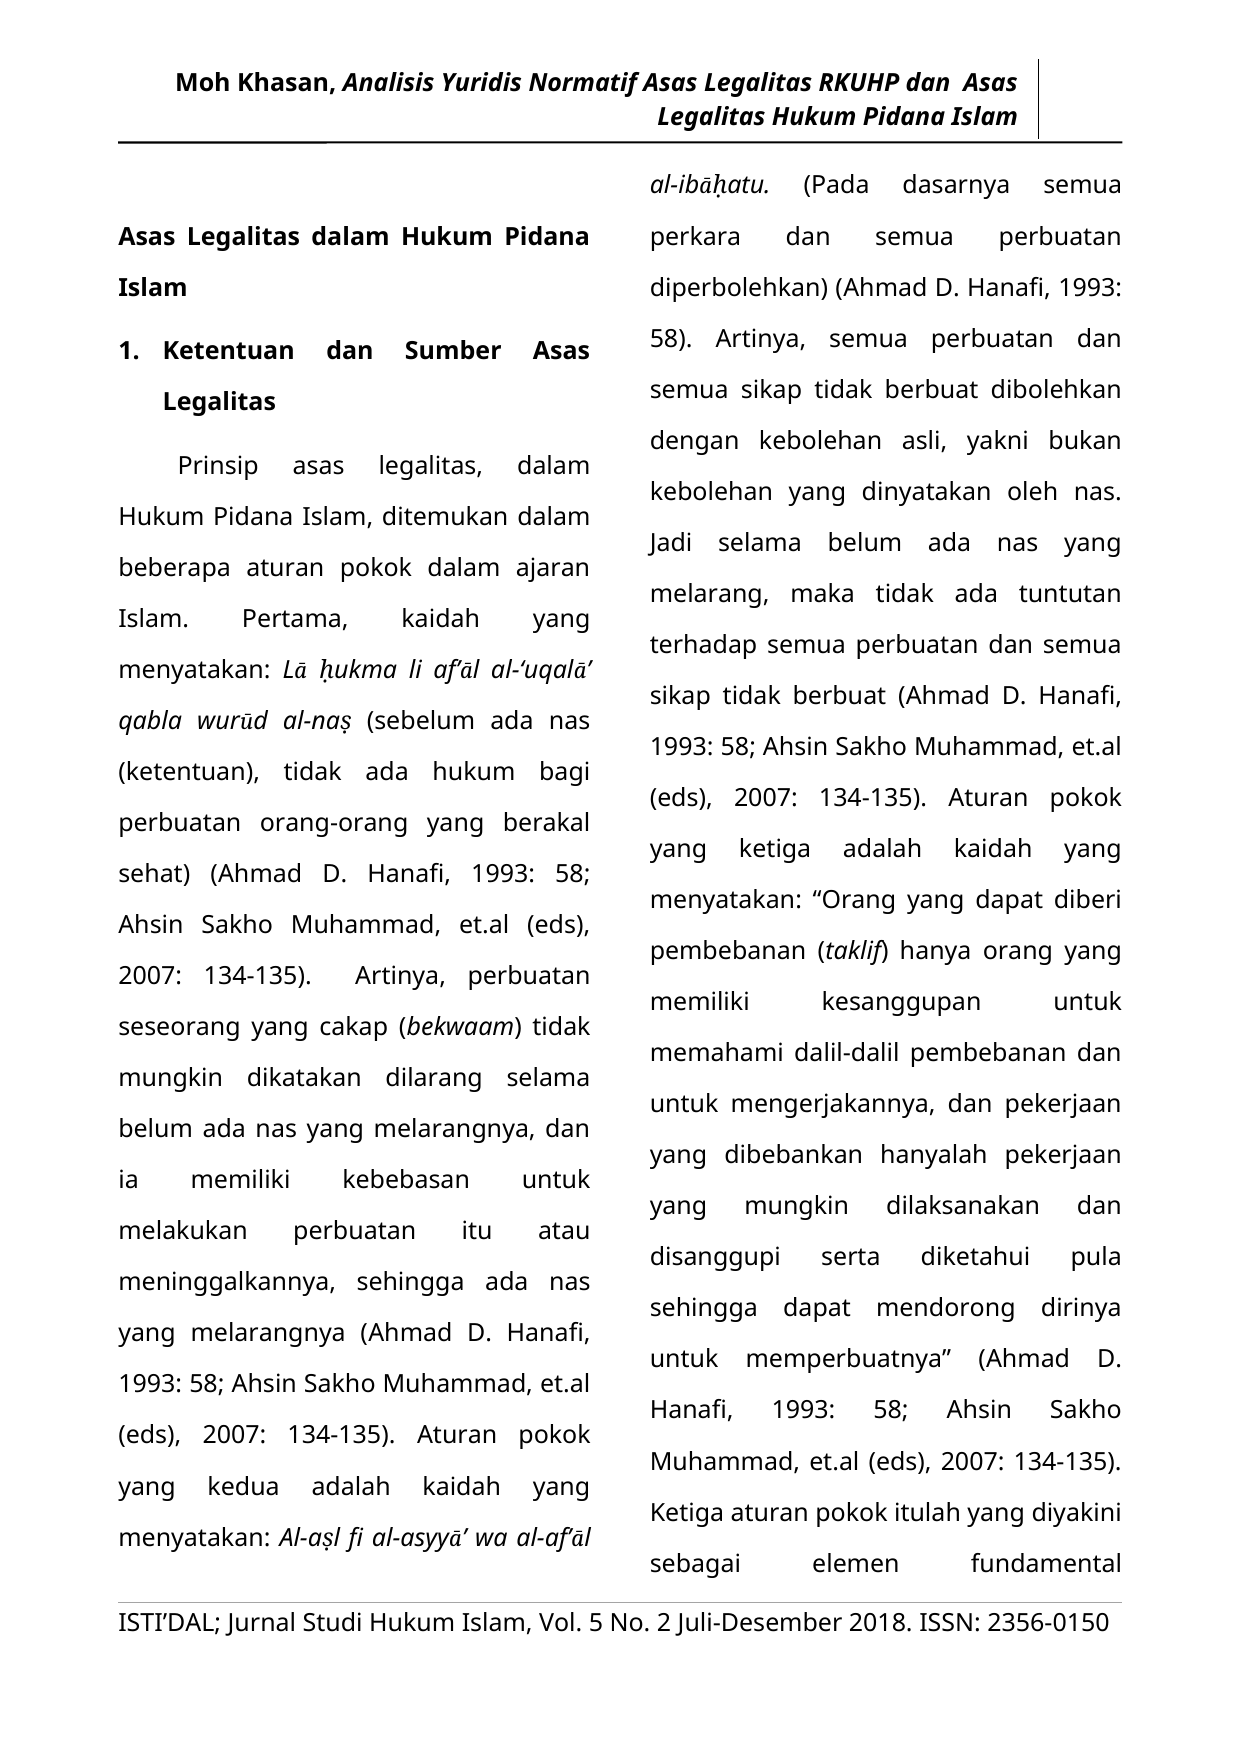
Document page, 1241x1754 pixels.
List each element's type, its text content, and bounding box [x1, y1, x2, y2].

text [118, 447, 591, 1553]
text Asas Legalitas dalam Hukum Pidana Islam [118, 218, 591, 303]
list Ketentuan dan Sumber Asas Legalitas [118, 333, 591, 418]
